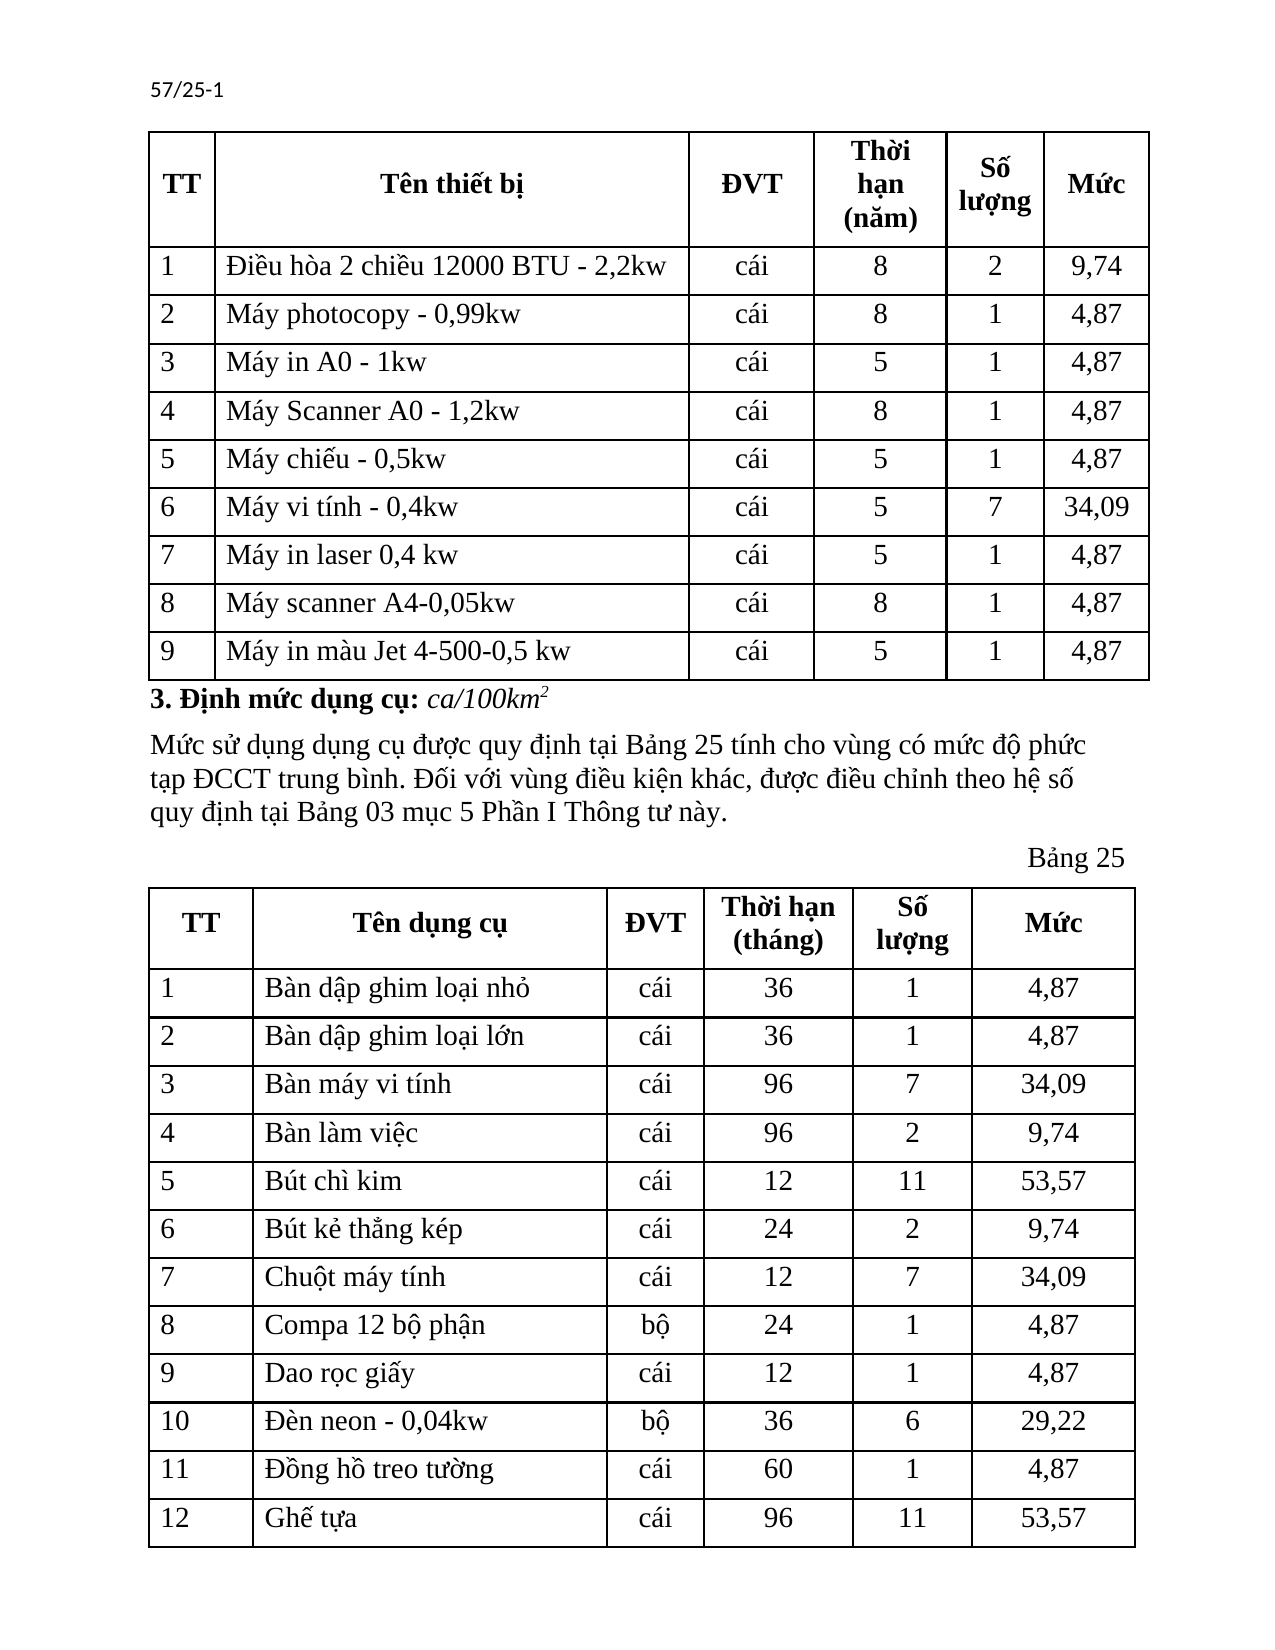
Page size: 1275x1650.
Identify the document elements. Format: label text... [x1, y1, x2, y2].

table_cell 34,09 [1045, 489, 1148, 535]
table_cell 5 [815, 345, 945, 391]
table_cell 8 [815, 585, 945, 631]
table_cell 29,22 [973, 1404, 1134, 1449]
table_cell Máy in laser 0,4 kw [216, 537, 688, 583]
table_cell 9 [150, 633, 214, 679]
table_cell 4 [150, 1115, 252, 1161]
table_header TT [150, 133, 214, 246]
table_header Tên dụng cụ [254, 889, 606, 968]
table_cell Ghế tựa [254, 1500, 606, 1546]
table_cell Bàn máy vi tính [254, 1067, 606, 1113]
table_cell Máy in A0 - 1kw [216, 345, 688, 391]
table_cell 5 [150, 441, 214, 487]
table_cell Máy scanner A4-0,05kw [216, 585, 688, 631]
table_cell 1 [948, 537, 1043, 583]
table_header Mức [973, 889, 1134, 968]
table_header Tên thiết bị [216, 133, 688, 246]
table_cell Bàn làm việc [254, 1115, 606, 1161]
table_header ĐVT [690, 133, 813, 246]
table_cell Máy chiếu - 0,5kw [216, 441, 688, 487]
table_cell 6 [854, 1404, 971, 1449]
table_cell 24 [705, 1211, 852, 1257]
table_cell Máy photocopy - 0,99kw [216, 296, 688, 342]
table_cell 4,87 [973, 1019, 1134, 1064]
table_cell 5 [815, 441, 945, 487]
table_cell 1 [948, 296, 1043, 342]
table_cell Bút chì kim [254, 1163, 606, 1209]
table_cell 4,87 [1045, 537, 1148, 583]
table_cell 2 [948, 248, 1043, 294]
table_cell 8 [150, 585, 214, 631]
table_header Số lượng [948, 133, 1043, 246]
table_cell 6 [150, 489, 214, 535]
table_cell Điều hòa 2 chiều 12000 BTU - 2,2kw [216, 248, 688, 294]
table_cell 7 [854, 1067, 971, 1113]
table_cell 34,09 [973, 1259, 1134, 1305]
table_cell Máy vi tính - 0,4kw [216, 489, 688, 535]
table_cell 96 [705, 1067, 852, 1113]
table_cell cái [608, 1211, 703, 1257]
table_cell cái [690, 296, 813, 342]
table_cell 1 [948, 585, 1043, 631]
table_cell 36 [705, 1404, 852, 1449]
table_cell Compa 12 bộ phận [254, 1307, 606, 1353]
table_cell 6 [150, 1211, 252, 1257]
table_cell cái [608, 1019, 703, 1064]
table_cell cái [690, 489, 813, 535]
table_cell Đồng hồ treo tường [254, 1452, 606, 1498]
table_cell 12 [705, 1163, 852, 1209]
table_cell 1 [948, 633, 1043, 679]
table_cell 4,87 [973, 1355, 1134, 1401]
table_cell 12 [705, 1355, 852, 1401]
table_header Số lượng [854, 889, 971, 968]
table_cell 60 [705, 1452, 852, 1498]
table_cell Chuột máy tính [254, 1259, 606, 1305]
table_cell 96 [705, 1115, 852, 1161]
table_cell 4,87 [1045, 345, 1148, 391]
table_cell 4 [150, 393, 214, 439]
table_cell 2 [854, 1115, 971, 1161]
table_cell cái [690, 248, 813, 294]
table_cell bộ [608, 1307, 703, 1353]
table_cell 9 [150, 1355, 252, 1401]
table_cell 53,57 [973, 1500, 1134, 1546]
table_cell cái [608, 970, 703, 1016]
table_cell 7 [150, 537, 214, 583]
table_cell 12 [705, 1259, 852, 1305]
table_cell 4,87 [1045, 633, 1148, 679]
table_cell 4,87 [1045, 393, 1148, 439]
table_cell 8 [150, 1307, 252, 1353]
table_cell cái [608, 1355, 703, 1401]
table_cell 8 [815, 248, 945, 294]
table_cell 36 [705, 970, 852, 1016]
table_cell 7 [948, 489, 1043, 535]
table_cell 1 [854, 1452, 971, 1498]
table_cell 4,87 [1045, 585, 1148, 631]
table_cell 3 [150, 1067, 252, 1113]
text Mức sử dụng dụng cụ được quy định tại Bảng 25 tính cho vùng có mức độ phức tạp ĐCCT trung bình. Đối với vùng điều kiện khác, được điều chỉnh theo hệ số quy định tại Bảng 03 mục 5 Phần I Thông tư này. [150, 727, 1125, 828]
table_cell 34,09 [973, 1067, 1134, 1113]
table_cell 1 [854, 1019, 971, 1064]
table_header Thời hạn (năm) [815, 133, 945, 246]
table_cell Máy Scanner A0 - 1,2kw [216, 393, 688, 439]
table_cell Máy in màu Jet 4-500-0,5 kw [216, 633, 688, 679]
table_cell cái [690, 441, 813, 487]
text Bảng 25 [150, 841, 1125, 874]
table_cell 96 [705, 1500, 852, 1546]
table_cell cái [608, 1259, 703, 1305]
table_header ĐVT [608, 889, 703, 968]
table_cell 4,87 [1045, 296, 1148, 342]
text 3. Định mức dụng cụ: ca/100km2 [150, 681, 1125, 715]
table_cell Dao rọc giấy [254, 1355, 606, 1401]
table_cell 11 [854, 1500, 971, 1546]
table_cell cái [608, 1067, 703, 1113]
table_cell cái [608, 1452, 703, 1498]
table_cell 11 [150, 1452, 252, 1498]
table_cell Bàn dập ghim loại lớn [254, 1019, 606, 1064]
table_cell cái [690, 345, 813, 391]
table_cell 4,87 [973, 1452, 1134, 1498]
table_cell Đèn neon - 0,04kw [254, 1404, 606, 1449]
table_cell 53,57 [973, 1163, 1134, 1209]
table_cell Bàn dập ghim loại nhỏ [254, 970, 606, 1016]
table_cell 1 [150, 248, 214, 294]
table_cell 1 [948, 441, 1043, 487]
table_cell cái [608, 1500, 703, 1546]
table_cell 9,74 [973, 1211, 1134, 1257]
table_cell 1 [854, 1307, 971, 1353]
table_cell 4,87 [973, 970, 1134, 1016]
table_cell 2 [150, 296, 214, 342]
table_cell cái [608, 1115, 703, 1161]
table_cell 2 [854, 1211, 971, 1257]
table_cell cái [690, 393, 813, 439]
table_cell 9,74 [1045, 248, 1148, 294]
table_header Thời hạn (tháng) [705, 889, 852, 968]
table_cell 4,87 [1045, 441, 1148, 487]
table_cell 5 [815, 537, 945, 583]
table_cell 36 [705, 1019, 852, 1064]
table_cell 24 [705, 1307, 852, 1353]
table_cell 1 [948, 345, 1043, 391]
table_cell 9,74 [973, 1115, 1134, 1161]
table_cell 4,87 [973, 1307, 1134, 1353]
table_cell cái [690, 585, 813, 631]
table_cell cái [690, 633, 813, 679]
table_cell 1 [854, 1355, 971, 1401]
table_cell 5 [815, 489, 945, 535]
table_cell 3 [150, 345, 214, 391]
table_cell 1 [854, 970, 971, 1016]
table_cell cái [690, 537, 813, 583]
table_cell 10 [150, 1404, 252, 1449]
table_cell 5 [815, 633, 945, 679]
table_cell 8 [815, 296, 945, 342]
table_cell 8 [815, 393, 945, 439]
table_cell cái [608, 1163, 703, 1209]
table_cell 2 [150, 1019, 252, 1064]
table_header TT [150, 889, 252, 968]
table_header Mức [1045, 133, 1148, 246]
table_cell Bút kẻ thẳng kép [254, 1211, 606, 1257]
table_cell 11 [854, 1163, 971, 1209]
table_cell 7 [150, 1259, 252, 1305]
table_cell 1 [948, 393, 1043, 439]
table_cell 12 [150, 1500, 252, 1546]
table_cell 1 [150, 970, 252, 1016]
table_cell 7 [854, 1259, 971, 1305]
table_cell 5 [150, 1163, 252, 1209]
table_cell bộ [608, 1404, 703, 1449]
